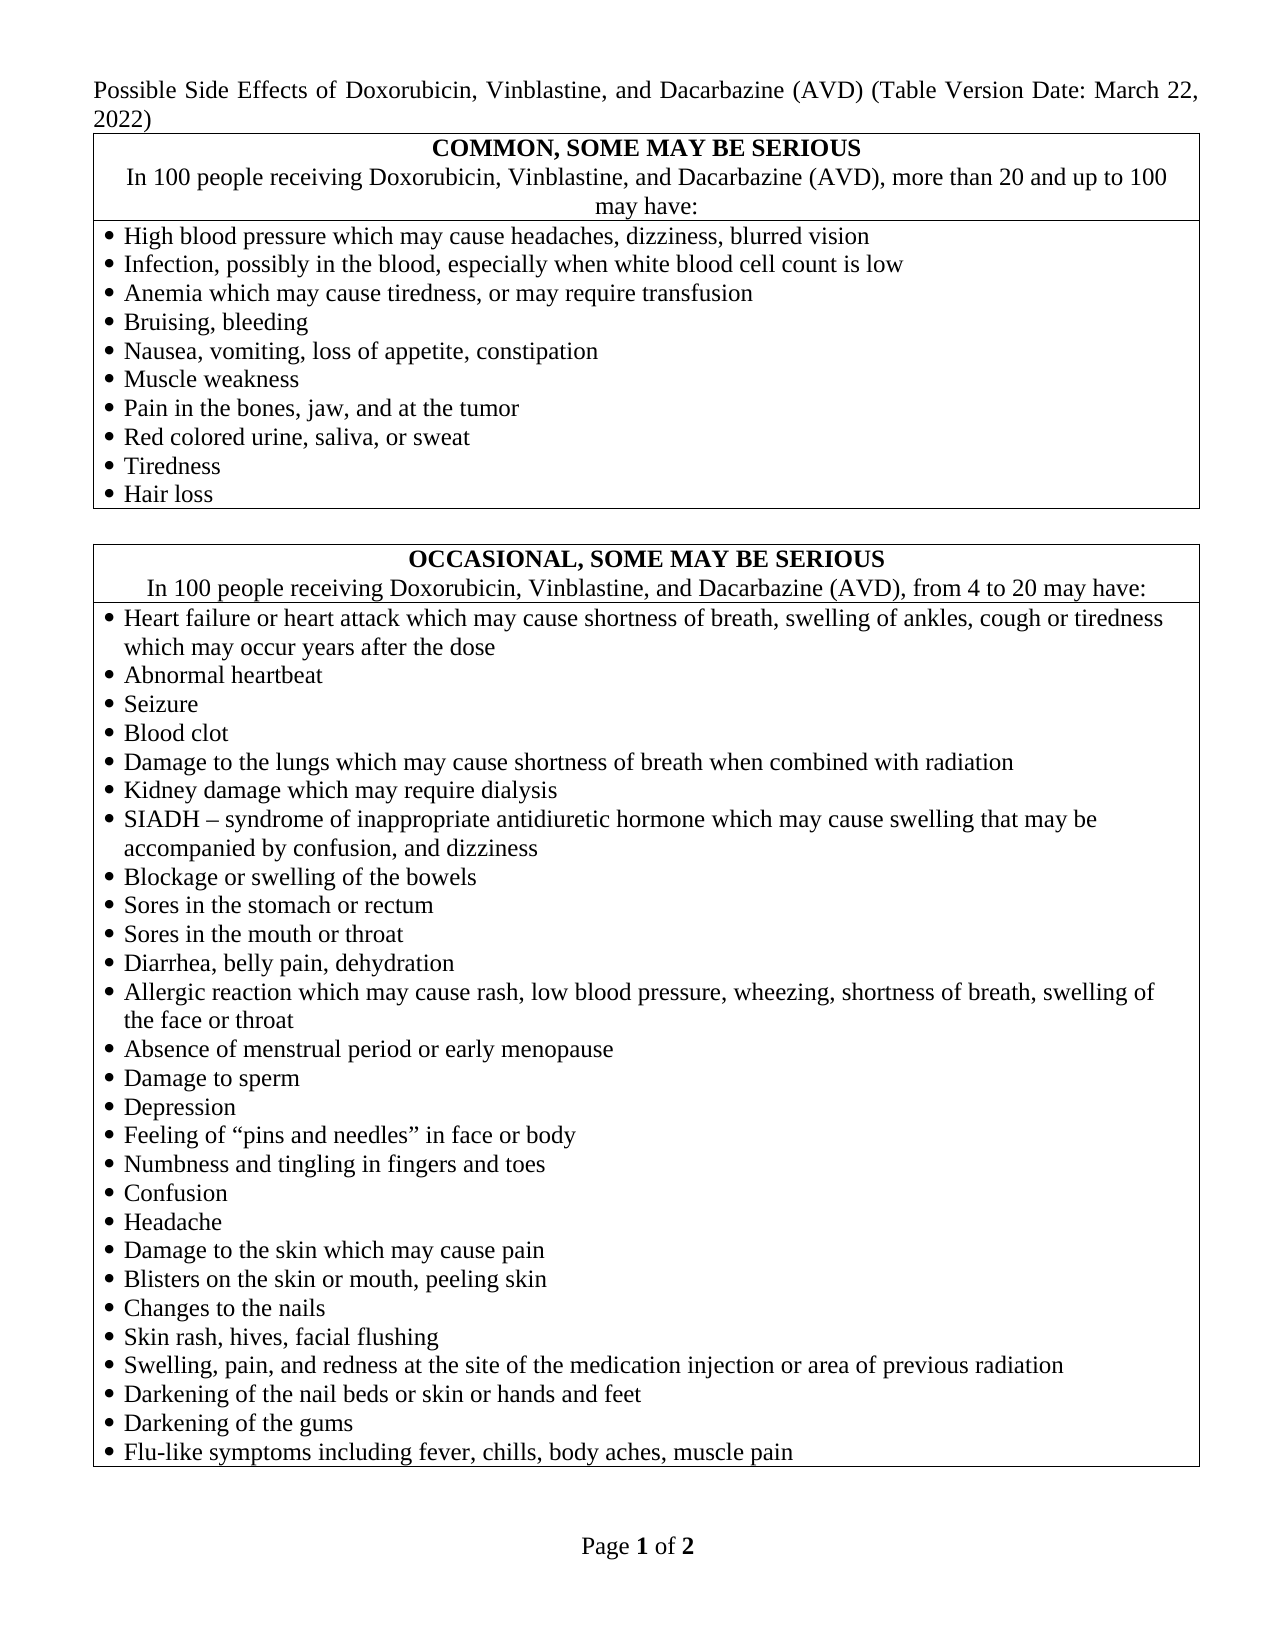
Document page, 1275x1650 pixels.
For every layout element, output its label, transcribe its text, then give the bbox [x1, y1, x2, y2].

subtitle Possible Side Effects of Doxorubicin, Vinblastine, and Dacarbazine (AVD) (Table Version Date: March 22, 2022) [93, 75, 1200, 132]
table_cell High blood pressure which may cause headaches, dizziness, blurred vision Infection, possibly in the blood, especially when white blood cell count is low Anemia which may cause tiredness, or may require transfusion Bruising, bleeding Nausea, vomiting, loss of appetite, constipation Muscle weakness Pain in the bones, jaw, and at the tumor Red colored urine, saliva, or sweat Tiredness Hair loss [94, 221, 1199, 508]
table_header OCCASIONAL, SOME MAY BE SERIOUS In 100 people receiving Doxorubicin, Vinblastine, and Dacarbazine (AVD), from 4 to 20 may have: [94, 545, 1199, 602]
table_cell Heart failure or heart attack which may cause shortness of breath, swelling of ankles, cough or tiredness which may occur years after the dose Abnormal heartbeat Seizure Blood clot Damage to the lungs which may cause shortness of breath when combined with radiation Kidney damage which may require dialysis SIADH – syndrome of inappropriate antidiuretic hormone which may cause swelling that may be accompanied by confusion, and dizziness Blockage or swelling of the bowels Sores in the stomach or rectum Sores in the mouth or throat Diarrhea, belly pain, dehydration Allergic reaction which may cause rash, low blood pressure, wheezing, shortness of breath, swelling of the face or throat Absence of menstrual period or early menopause Damage to sperm Depression Feeling of “pins and needles” in face or body Numbness and tingling in fingers and toes Confusion Headache Damage to the skin which may cause pain Blisters on the skin or mouth, peeling skin Changes to the nails Skin rash, hives, facial flushing Swelling, pain, and redness at the site of the medication injection or area of previous radiation Darkening of the nail beds or skin or hands and feet Darkening of the gums Flu-like symptoms including fever, chills, body aches, muscle pain [94, 603, 1199, 1466]
table_header COMMON, SOME MAY BE SERIOUS In 100 people receiving Doxorubicin, Vinblastine, and Dacarbazine (AVD), more than 20 and up to 100 may have: [94, 134, 1199, 220]
